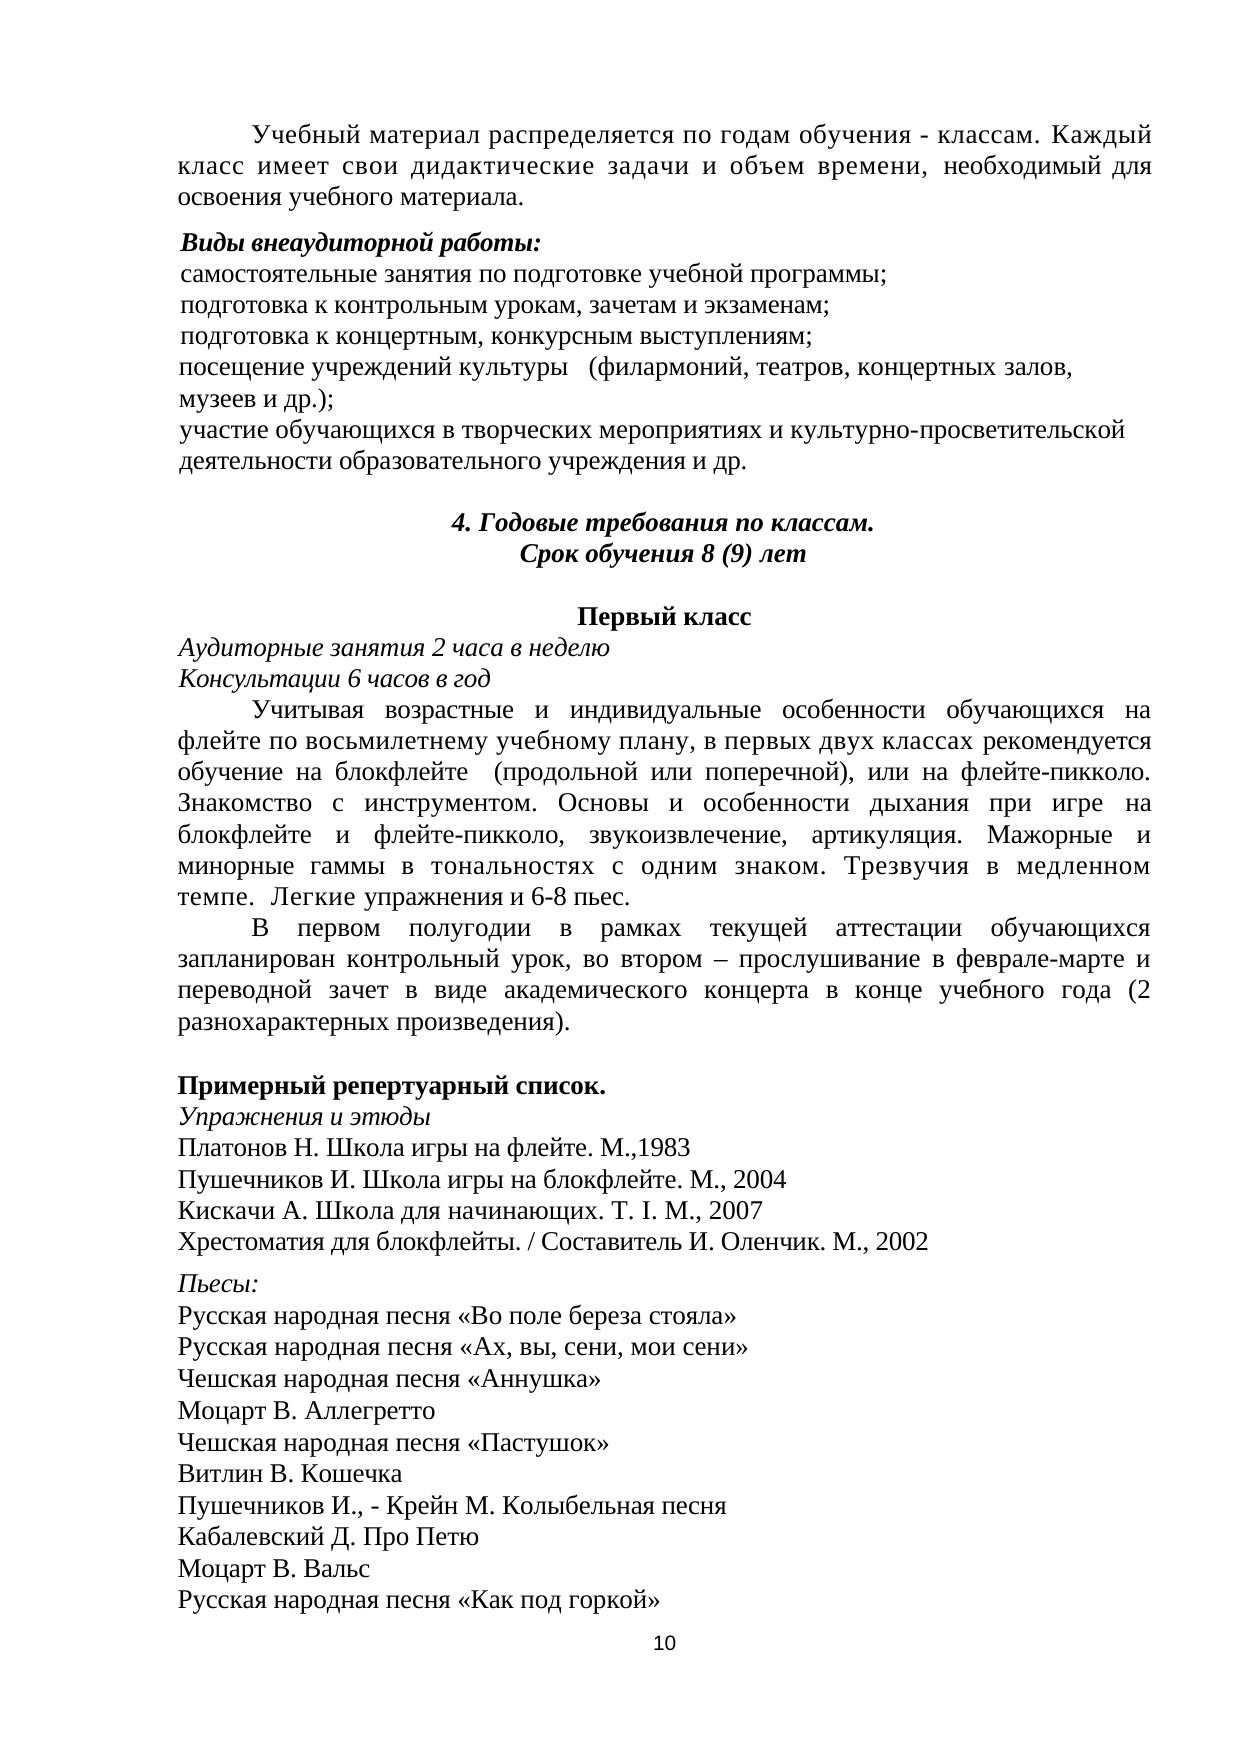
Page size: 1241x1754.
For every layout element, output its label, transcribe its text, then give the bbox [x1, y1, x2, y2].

text самостоятельные занятия по подготовке учебной программы; [180, 257, 1152, 288]
text Пьесы: [177, 1267, 1152, 1298]
text Русская народная песня «Как под горкой» [177, 1583, 1152, 1614]
text Пушечников И., - Крейн М. Колыбельная песня [177, 1489, 1152, 1520]
text Русская народная песня «Во поле береза стояла» [177, 1299, 1152, 1330]
text Хрестоматия для блокфлейты. / Составитель И. Оленчик. М., 2002 [177, 1225, 1152, 1256]
text посещение учреждений культуры (филармоний, театров, концертных залов, музеев и др.); [179, 351, 1152, 413]
text Чешская народная песня «Пастушок» [177, 1426, 1152, 1457]
text Кабалевский Д. Про Петю [177, 1520, 1152, 1551]
text Виды внеаудиторной работы: [180, 226, 1152, 257]
text 4. Годовые требования по классам. [177, 506, 1152, 537]
text подготовка к концертным, конкурсным выступлениям; [180, 319, 1152, 351]
text Срок обучения 8 (9) лет [177, 537, 1152, 568]
text Русская народная песня «Ах, вы, сени, мои сени» [177, 1330, 1152, 1361]
text Моцарт В. Вальс [177, 1552, 1152, 1583]
text Кискачи А. Школа для начинающих. Т. I. М., 2007 [177, 1194, 1152, 1225]
text Аудиторные занятия 2 часа в неделю Консультации 6 часов в год [178, 631, 720, 693]
text Платонов Н. Школа игры на флейте. М.,1983 [177, 1132, 1152, 1163]
text Первый класс [177, 600, 1152, 631]
text Упражнения и этюды [177, 1100, 1152, 1132]
text Чешская народная песня «Аннушка» [177, 1362, 1152, 1393]
text Учебный материал распределяется по годам обучения - классам. Каждый класс имеет свои дидактические задачи и объем времени, необходимый для освоения учебного материала. [177, 118, 1152, 212]
text В первом полугодии в рамках текущей аттестации обучающихся запланирован контрольный урок, во втором – прослушивание в феврале-марте и переводной зачет в виде академического концерта в конце учебного года (2 разнохарактерных произведения). [177, 911, 1152, 1036]
text участие обучающихся в творческих мероприятиях и культурно-просветительской деятельности образовательного учреждения и др. [179, 413, 1152, 475]
text Витлин В. Кошечка [177, 1457, 1152, 1488]
text Моцарт В. Аллегретто [177, 1394, 1152, 1425]
text Примерный репертуарный список. [177, 1069, 1152, 1100]
text Пушечников И. Школа игры на блокфлейте. М., 2004 [177, 1163, 1152, 1194]
text Учитывая возрастные и индивидуальные особенности обучающихся на флейте по восьмилетнему учебному плану, в первых двух классах рекомендуется обучение на блокфлейте (продольной или поперечной), или на флейте-пикколо. Знакомство с инструментом. Основы и особенности дыхания при игре на блокфлейте и флейте-пикколо, звукоизвлечение, артикуляция. Мажорные и минорные гаммы в тональностях с одним знаком. Трезвучия в медленном темпе. Легкие упражнения и 6-8 пьес. [177, 693, 1152, 911]
text подготовка к контрольным урокам, зачетам и экзаменам; [180, 288, 1152, 319]
